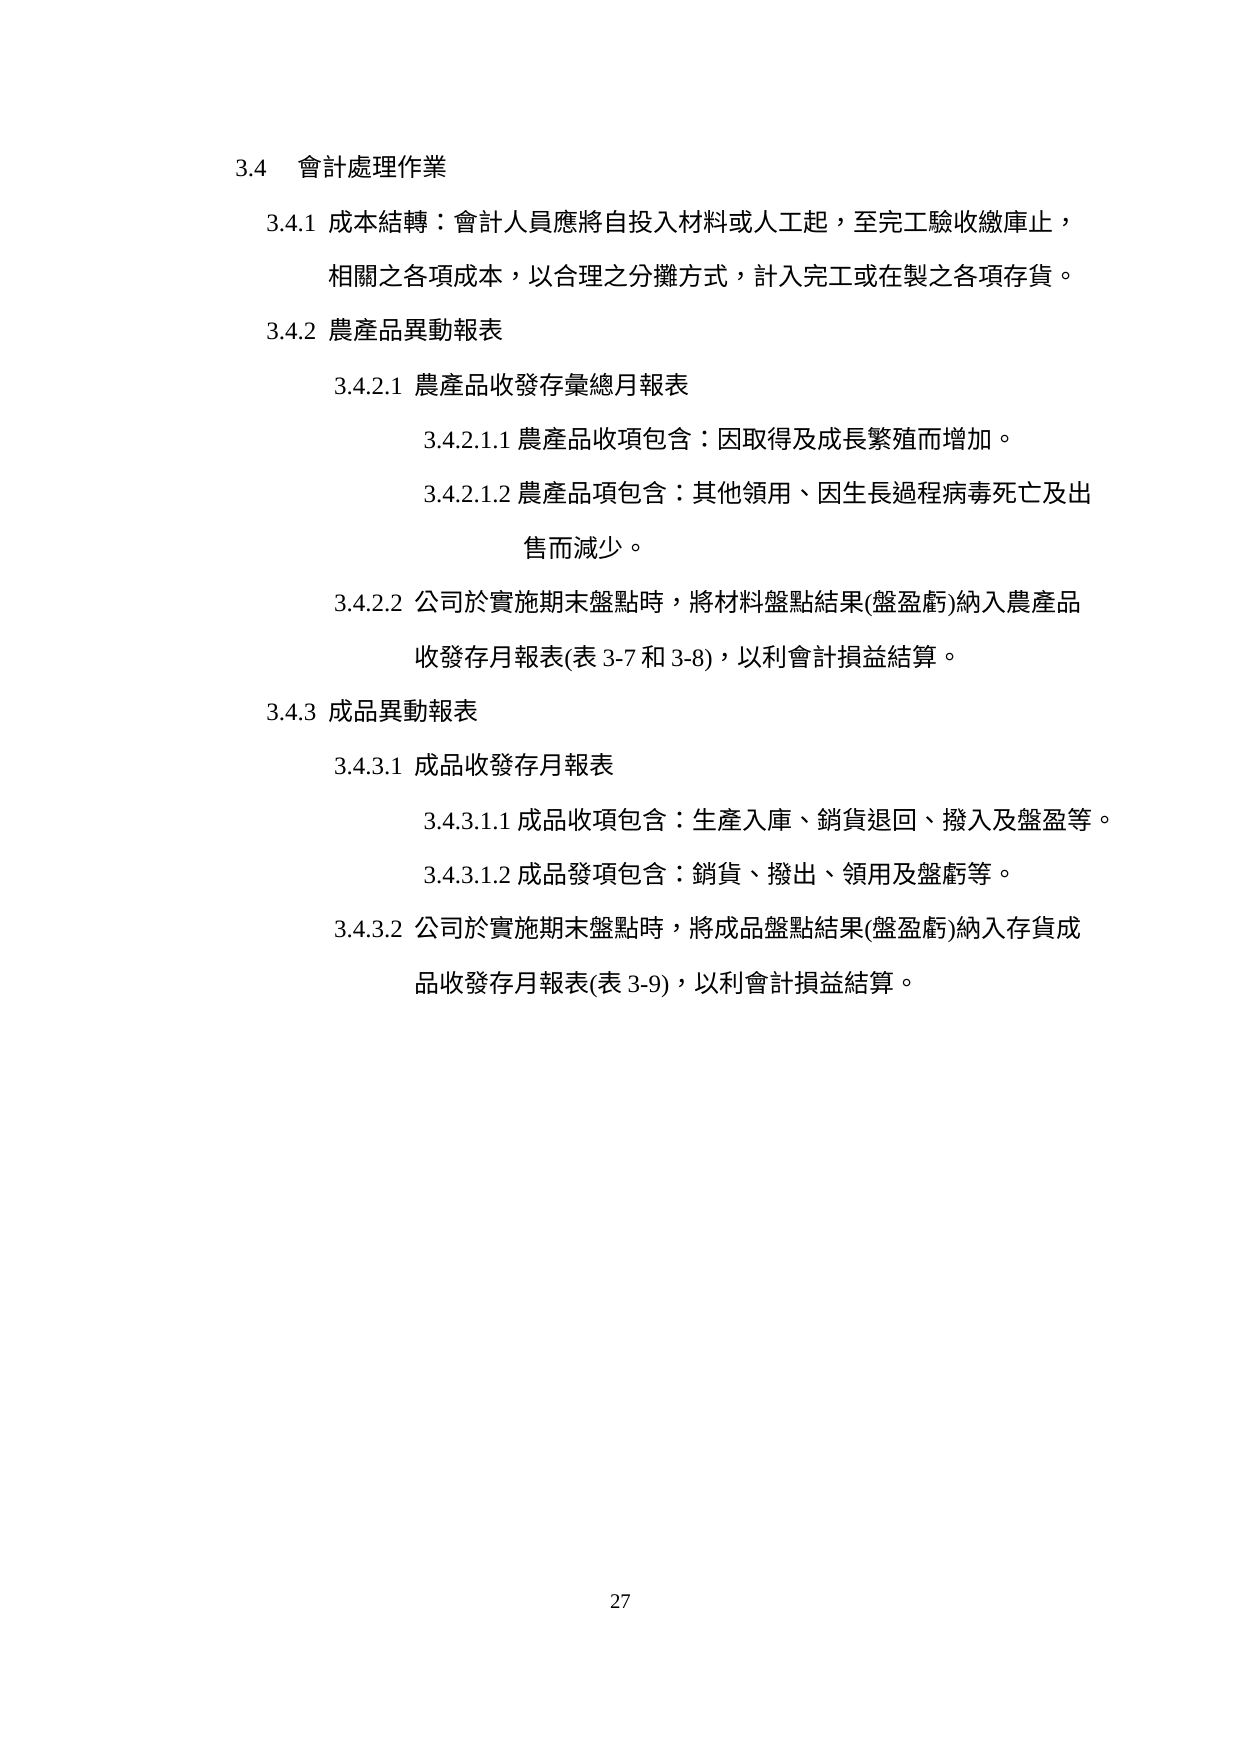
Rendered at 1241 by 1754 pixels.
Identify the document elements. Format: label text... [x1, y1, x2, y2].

text 3.4 會計處理作業 [235, 148, 1092, 184]
text 3.4.2.1 農產品收發存彙總月報表 [334, 365, 1092, 401]
text 3.4.1 成本結轉：會計人員應將自投入材料或人工起，至完工驗收繳庫止，相關之各項成本，以合理之分攤方式，計入完工或在製之各項存貨。 [266, 202, 1092, 293]
text 3.4.2.1.1 農產品收項包含：因取得及成長繁殖而增加。 [423, 419, 1092, 456]
text 3.4.3 成品異動報表 [266, 691, 1092, 728]
text 3.4.2 農產品異動報表 [266, 311, 1092, 347]
text 3.4.3.1.1 成品收項包含：生產入庫、銷貨退回、撥入及盤盈等。 [423, 800, 1092, 836]
text 3.4.3.1 成品收發存月報表 [334, 746, 1092, 782]
text 3.4.3.2 公司於實施期末盤點時，將成品盤點結果(盤盈虧)納入存貨成品收發存月報表(表3-9)，以利會計損益結算。 [334, 909, 1092, 999]
text 3.4.2.2 公司於實施期末盤點時，將材料盤點結果(盤盈虧)納入農產品收發存月報表(表3-7和3-8)，以利會計損益結算。 [334, 583, 1092, 673]
text 3.4.3.1.2 成品發項包含：銷貨、撥出、領用及盤虧等。 [423, 854, 1092, 891]
text 3.4.2.1.2 農產品項包含：其他領用、因生長過程病毒死亡及出售而減少。 [423, 474, 1092, 564]
